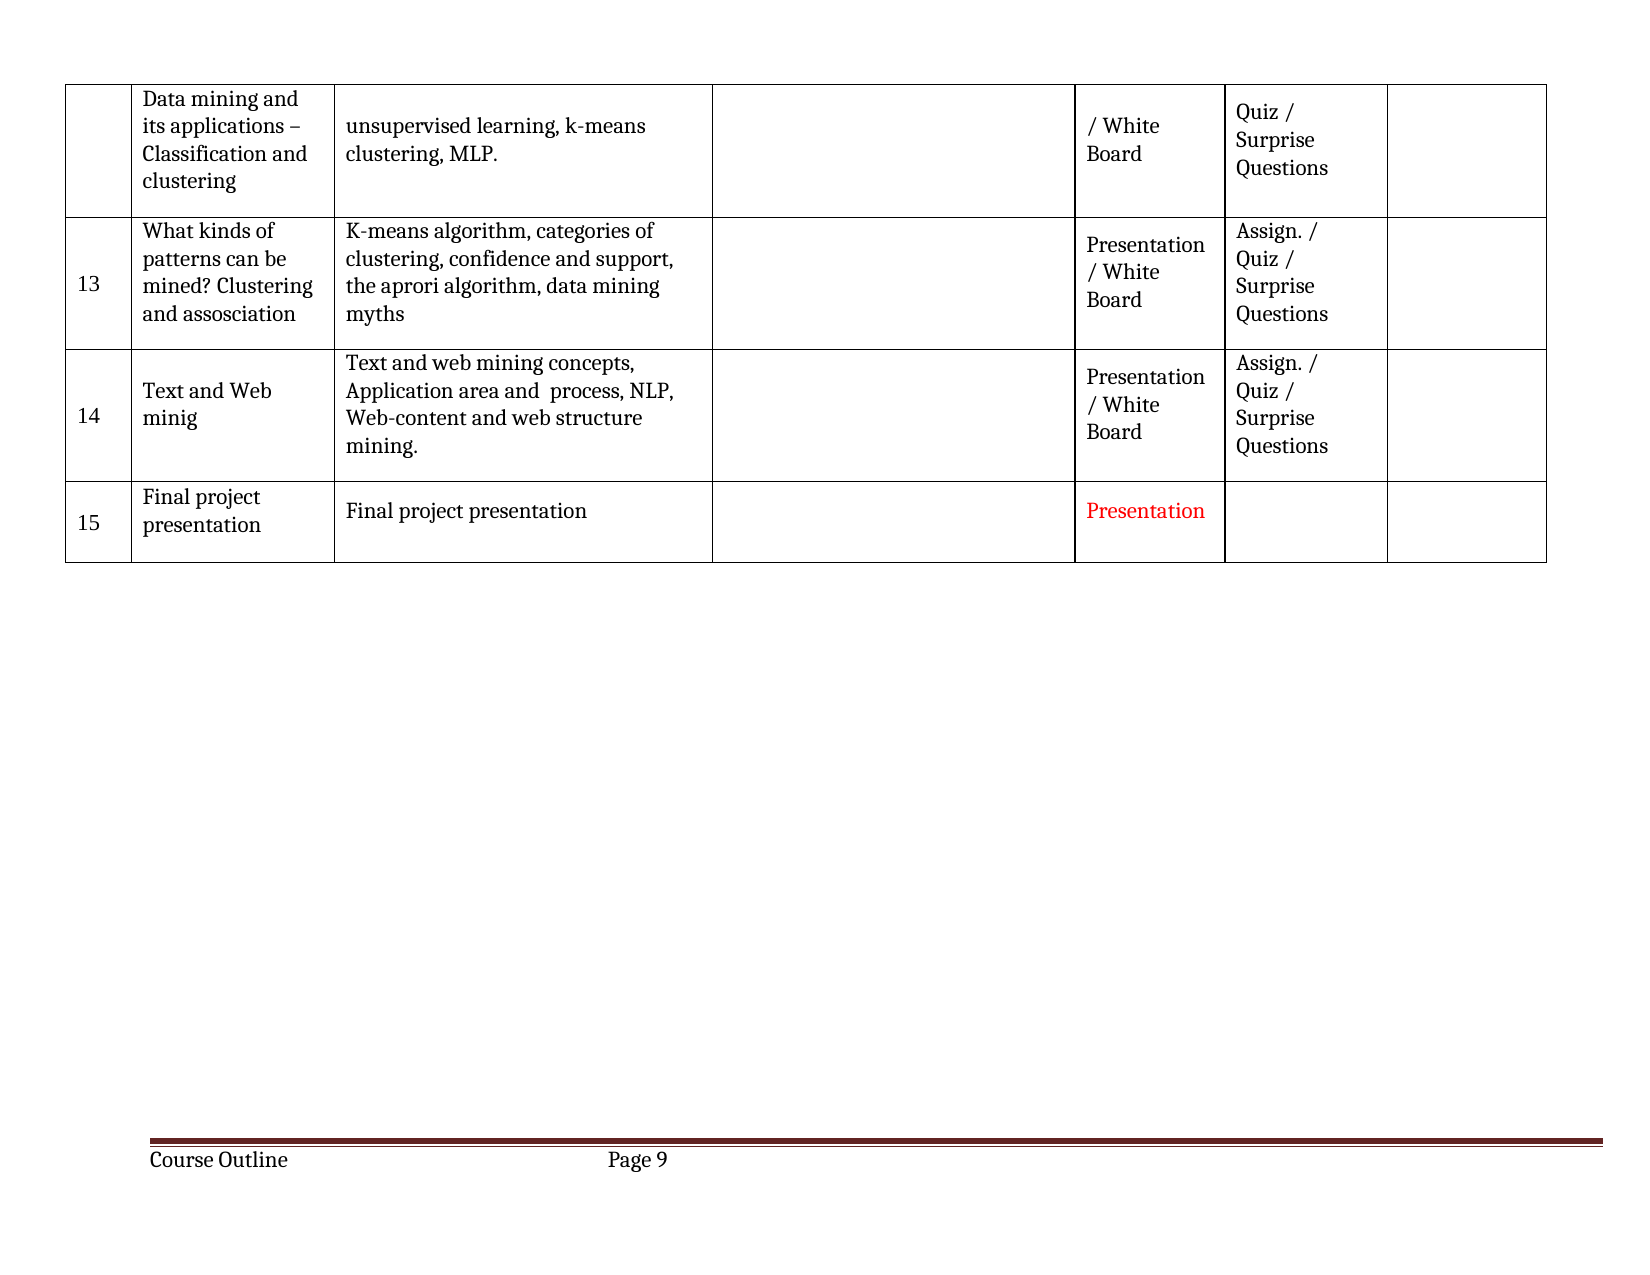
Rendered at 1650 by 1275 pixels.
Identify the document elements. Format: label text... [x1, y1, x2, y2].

table_cell [713, 85, 1074, 217]
table_cell Presentation [1076, 482, 1224, 562]
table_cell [335, 85, 712, 217]
table_cell Assign. / Quiz / Surprise Questions [1226, 218, 1387, 349]
table_cell 13 [66, 218, 131, 349]
table_cell Text and Web minig [132, 350, 334, 481]
table_cell [713, 482, 1074, 562]
table_cell Text and web mining concepts, Application area and process, NLP, Web-content and web structure mining. [335, 350, 712, 481]
table_cell Assign. / Quiz / Surprise Questions [1226, 350, 1387, 481]
table_cell Presentation / White Board [1076, 350, 1224, 481]
table_cell 12 [66, 85, 131, 217]
table_cell Presentation / White Board [1076, 218, 1224, 349]
table_cell [713, 350, 1074, 481]
table_cell [1388, 482, 1546, 562]
table_cell [1226, 482, 1387, 562]
table_cell What kinds of patterns can be mined? Clustering and assosciation [132, 218, 334, 349]
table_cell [1076, 85, 1224, 217]
table_cell [1388, 85, 1546, 217]
table_cell Final project presentation [132, 482, 334, 562]
table_cell Final project presentation [335, 482, 712, 562]
table_cell 14 [66, 350, 131, 481]
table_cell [132, 85, 334, 217]
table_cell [1226, 85, 1387, 217]
table_cell [713, 218, 1074, 349]
table_cell K-means algorithm, categories of clustering, confidence and support, the aprori algorithm, data mining myths [335, 218, 712, 349]
table_cell [1388, 350, 1546, 481]
table_cell 15 [66, 482, 131, 562]
table_cell [1388, 218, 1546, 349]
